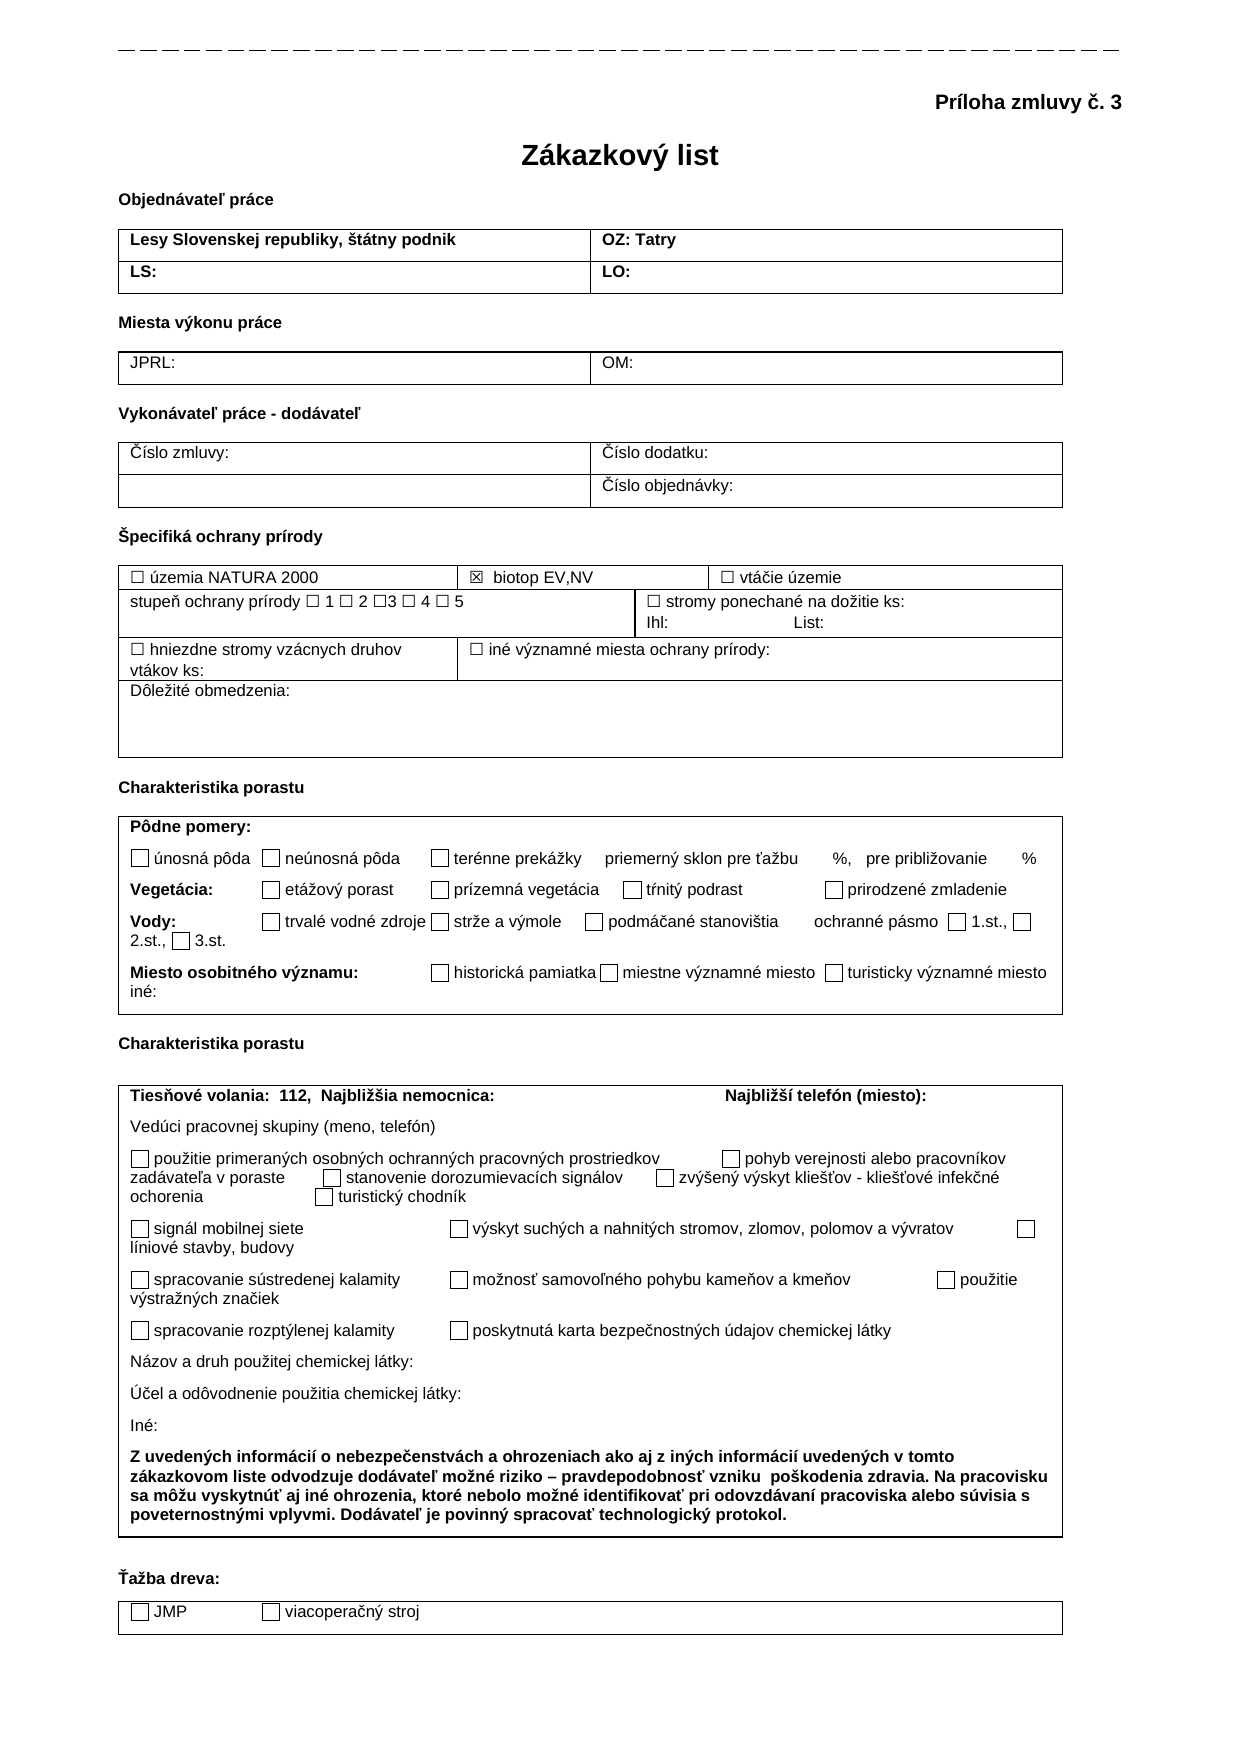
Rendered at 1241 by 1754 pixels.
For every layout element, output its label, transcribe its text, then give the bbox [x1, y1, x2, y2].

table_header biotop EV,NV [458, 566, 708, 589]
text Vykonávateľ práce - dodávateľ [118, 404, 1122, 423]
table_cell Číslo objednávky: [591, 475, 1062, 507]
text Ťažba dreva: [118, 1569, 1122, 1588]
text Charakteristika porastu [118, 1034, 1122, 1053]
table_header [119, 1602, 1062, 1633]
table_header Pôdne pomery: únosná pôda neúnosná pôda terénne prekážky priemerný sklon pre ťažbu %, pre približovanie % Vegetácia: etážový porast prízemná vegetácia tŕnitý podrast prirodzené zmladenie Vody: trvalé vodné zdroje strže a výmole podmáčané stanovištia ochranné pásmo 1.st., 2.st., 3.st. Miesto osobitného významu: historická pamiatka miestne významné miesto turisticky významné miesto iné: [119, 817, 1062, 1013]
table_cell LO: [591, 262, 1062, 293]
table_header JPRL: [119, 353, 590, 384]
table_cell hniezdne stromy vzácnych druhov vtákov ks: [119, 638, 457, 679]
table_header OM: [591, 353, 1062, 384]
table_cell [119, 475, 590, 507]
text Špecifiká ochrany prírody [118, 527, 1122, 546]
text Objednávateľ práce [118, 190, 1122, 209]
table_cell Dôležité obmedzenia: [119, 681, 1062, 757]
table_cell stupeň ochrany prírody 1 2 3 4 5 [119, 590, 634, 637]
text Miesta výkonu práce [118, 313, 1122, 332]
table_header vtáčie územie [709, 566, 1062, 589]
table_cell LS: [119, 262, 590, 293]
table_header Číslo dodatku: [591, 443, 1062, 474]
text Charakteristika porastu [118, 777, 1122, 797]
table_header OZ: Tatry [591, 230, 1062, 261]
table_header Lesy Slovenskej republiky, štátny podnik [119, 230, 590, 261]
text Príloha zmluvy č. 3 [118, 89, 1122, 113]
table_header Tiesňové volania: 112, Najbližšia nemocnica: Najbližší telefón (miesto): Vedúci pracovnej skupiny (meno, telefón) použitie primeraných osobných ochranných pracovných prostriedkov pohyb verejnosti alebo pracovníkov zadávateľa v poraste stanovenie dorozumievacích signálov zvýšený výskyt kliešťov - kliešťové infekčné ochorenia turistický chodník signál mobilnej siete výskyt suchých a nahnitých stromov, zlomov, polomov a vývratov líniové stavby, budovy spracovanie sústredenej kalamity možnosť samovoľného pohybu kameňov a kmeňov použitie výstražných značiek spracovanie rozptýlenej kalamity poskytnutá karta bezpečnostných údajov chemickej látky Názov a druh použitej chemickej látky: Účel a odôvodnenie použitia chemickej látky: Iné: Z uvedených informácií o nebezpečenstvách a ohrozeniach ako aj z iných informácií uvedených v tomto zákazkovom liste odvodzuje dodávateľ možné riziko – pravdepodobnosť vzniku poškodenia zdravia. Na pracovisku sa môžu vyskytnúť aj iné ohrozenia, ktoré nebolo možné identifikovať pri odovzdávaní pracoviska alebo súvisia s poveternostnými vplyvmi. Dodávateľ je povinný spracovať technologický protokol. [119, 1086, 1062, 1536]
table_header územia NATURA 2000 [119, 566, 457, 589]
table_header Číslo zmluvy: [119, 443, 590, 474]
table_cell iné významné miesta ochrany prírody: [458, 638, 1062, 679]
text Zákazkový list [118, 137, 1122, 171]
table_cell stromy ponechané na dožitie ks: Ihl: List: [636, 590, 1062, 637]
